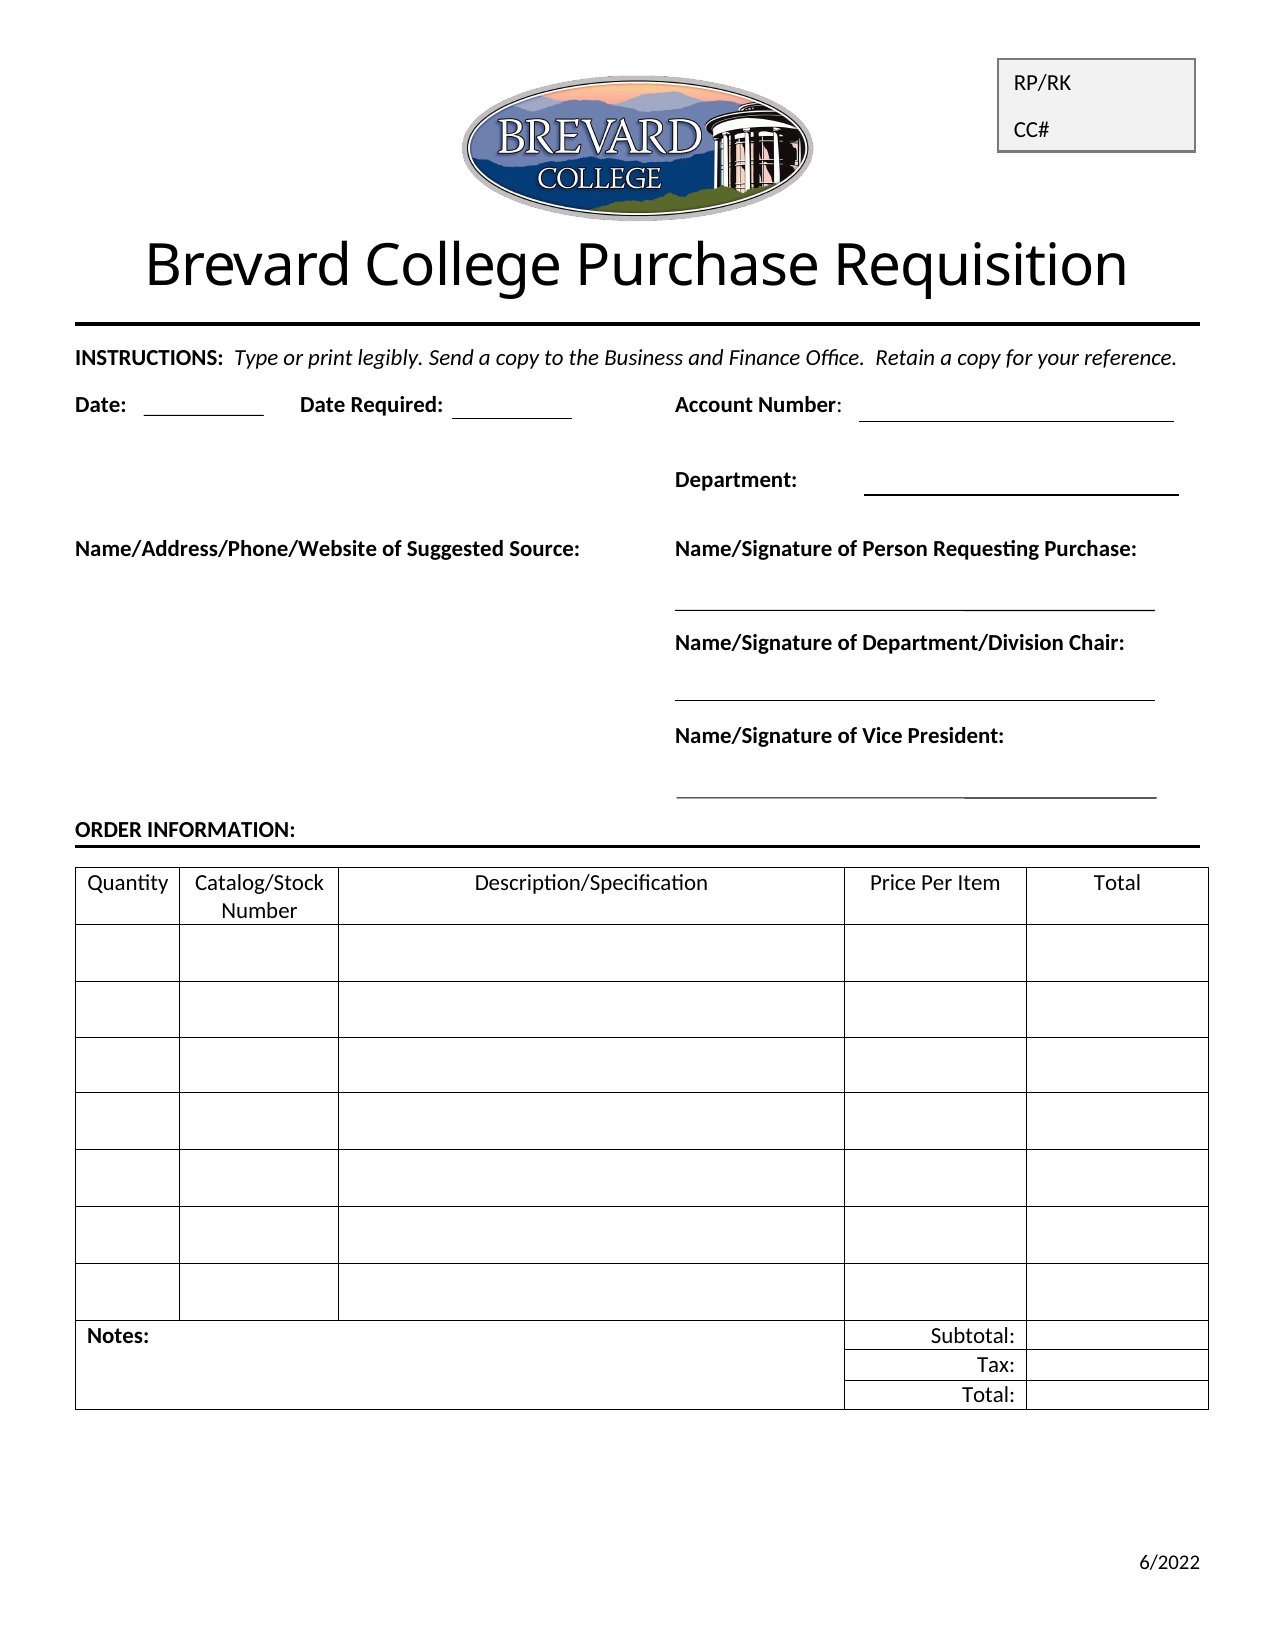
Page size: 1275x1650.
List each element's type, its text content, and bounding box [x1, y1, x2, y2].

table_cell [1027, 982, 1208, 1037]
table_cell Tax: [845, 1350, 1026, 1379]
table_header Price Per Item [845, 868, 1026, 924]
table_cell [180, 982, 338, 1037]
table_cell [180, 1207, 338, 1263]
table_cell [339, 925, 844, 981]
table_cell [180, 1150, 338, 1206]
table_cell [1027, 1381, 1208, 1409]
picture [460, 75, 815, 223]
table_cell [845, 925, 1026, 981]
table_header Quantity [76, 868, 179, 924]
text Name/Signature of Vice President: [75, 721, 1200, 749]
table_cell [339, 1207, 844, 1263]
table_cell Total: [845, 1381, 1026, 1409]
table_cell [339, 982, 844, 1037]
table_cell [76, 1150, 179, 1206]
table_cell [1027, 1350, 1208, 1379]
table_cell [845, 982, 1026, 1037]
table_cell [76, 1093, 179, 1148]
text Name/Address/Phone/Website of Suggested Source: Name/Signature of Person Requesting Purchase: [75, 534, 1200, 562]
table_cell [1027, 1038, 1208, 1092]
table_cell [1027, 1207, 1208, 1263]
table_cell [180, 1093, 338, 1148]
table_cell [1027, 1264, 1208, 1320]
table_cell [76, 1264, 179, 1320]
text Name/Signature of Department/Division Chair: [600, 628, 1200, 656]
text INSTRUCTIONS: Type or print legibly. Send a copy to the Business and Finance Office. Retain a copy for your reference. [75, 343, 1200, 372]
table_cell [845, 1264, 1026, 1320]
table_cell [180, 1038, 338, 1092]
table_cell [76, 1038, 179, 1092]
table_cell [1027, 1093, 1208, 1148]
table_cell [76, 1207, 179, 1263]
table_cell [339, 1038, 844, 1092]
table_cell [845, 1093, 1026, 1148]
title Brevard College Purchase Requisition [75, 223, 1200, 302]
table_cell [180, 925, 338, 981]
table_cell [76, 925, 179, 981]
table_cell Subtotal: [845, 1321, 1026, 1349]
table_cell [339, 1093, 844, 1148]
table_header Catalog/Stock Number [180, 868, 338, 924]
table_cell [1027, 1150, 1208, 1206]
table_cell Notes: [76, 1321, 844, 1409]
table_header Description/Specification [339, 868, 844, 924]
table_cell [1027, 1321, 1208, 1349]
table_cell [845, 1207, 1026, 1263]
table_cell [845, 1150, 1026, 1206]
table_cell [180, 1264, 338, 1320]
table_cell [1027, 925, 1208, 981]
text Department: [600, 465, 1200, 493]
table_cell [76, 982, 179, 1037]
text ORDER INFORMATION: [75, 815, 1200, 845]
table_header Total [1027, 868, 1208, 924]
table_cell [845, 1038, 1026, 1092]
table_cell [339, 1264, 844, 1320]
table_cell [339, 1150, 844, 1206]
text Date: Date Required: Account Number: [75, 390, 1200, 418]
